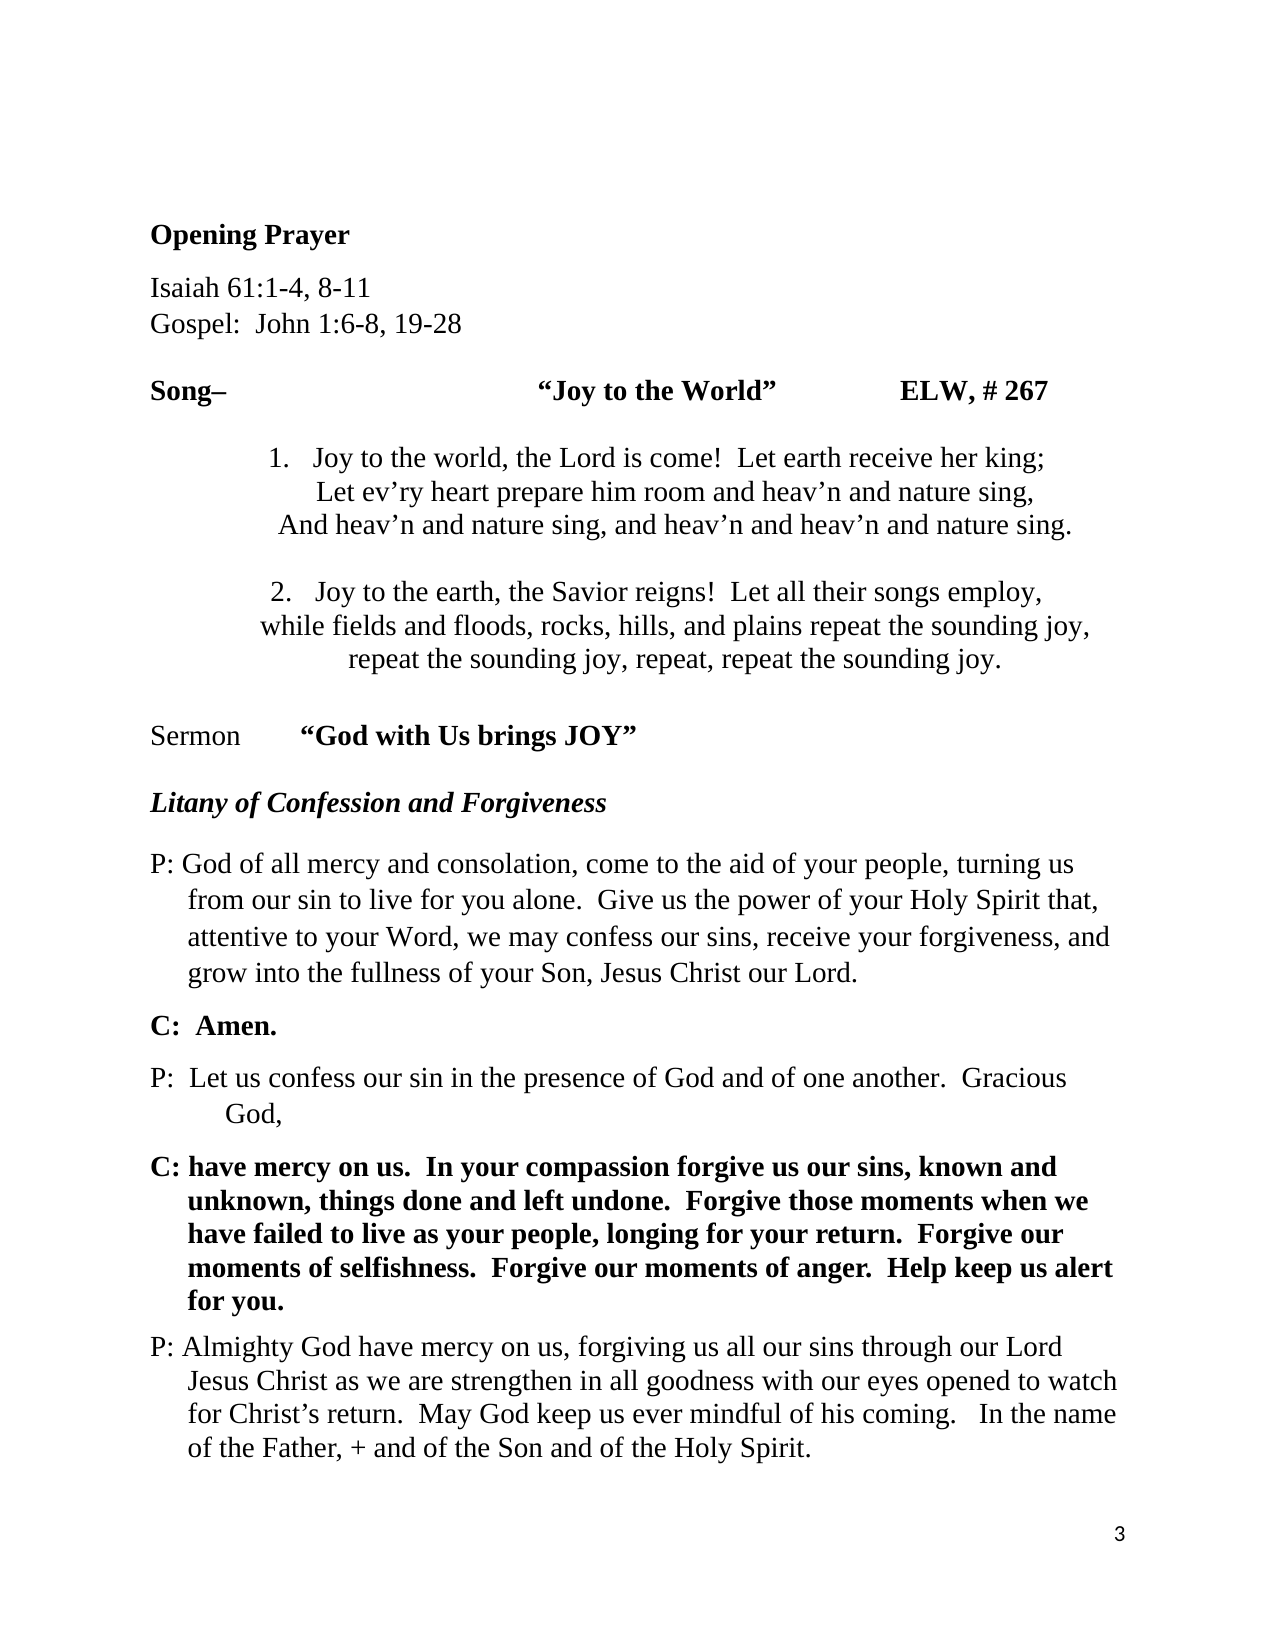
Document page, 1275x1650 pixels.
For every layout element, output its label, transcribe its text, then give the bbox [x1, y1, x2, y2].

list Let ev’ry heart prepare him room and heav’n and nature sing, [225, 474, 1125, 507]
text Litany of Confession and Forgiveness [150, 785, 1125, 819]
text Gospel: John 1:6-8, 19-28 [150, 306, 1125, 339]
list And heav’n and nature sing, and heav’n and heav’n and nature sing. [225, 507, 1125, 541]
text P: God of all mercy and consolation, come to the aid of your people, turning us from our sin to live for you alone. Give us the power of your Holy Spirit that, attentive to your Word, we may confess our sins, receive your forgiveness, and grow into the fullness of your Son, Jesus Christ our Lord. [150, 846, 1125, 988]
text P: Let us confess our sin in the presence of God and of one another. Gracious God, [150, 1060, 1125, 1130]
text Song– “Joy to the World” ELW, # 267 [150, 373, 1125, 407]
list repeat the sounding joy, repeat, repeat the sounding joy. [225, 641, 1125, 675]
list Joy to the earth, the Savior reigns! Let all their songs employ, [187, 574, 1125, 608]
text C: Amen. [150, 1008, 1125, 1041]
list Joy to the world, the Lord is come! Let earth receive her king; [187, 440, 1125, 474]
text Isaiah 61:1-4, 8-11 [150, 270, 1125, 303]
text P: Almighty God have mercy on us, forgiving us all our sins through our Lord Jesus Christ as we are strengthen in all goodness with our eyes opened to watch for Christ’s return. May God keep us ever mindful of his coming. In the name of the Father, + and of the Son and of the Holy Spirit. [150, 1329, 1125, 1464]
text C: have mercy on us. In your compassion forgive us our sins, known and unknown, things done and left undone. Forgive those moments when we have failed to live as your people, longing for your return. Forgive our moments of selfishness. Forgive our moments of anger. Help keep us alert for you. [150, 1149, 1125, 1317]
text Sermon “God with Us brings JOY” [150, 718, 1125, 752]
list while fields and floods, rocks, hills, and plains repeat the sounding joy, [225, 608, 1125, 641]
text Opening Prayer [150, 217, 1125, 251]
